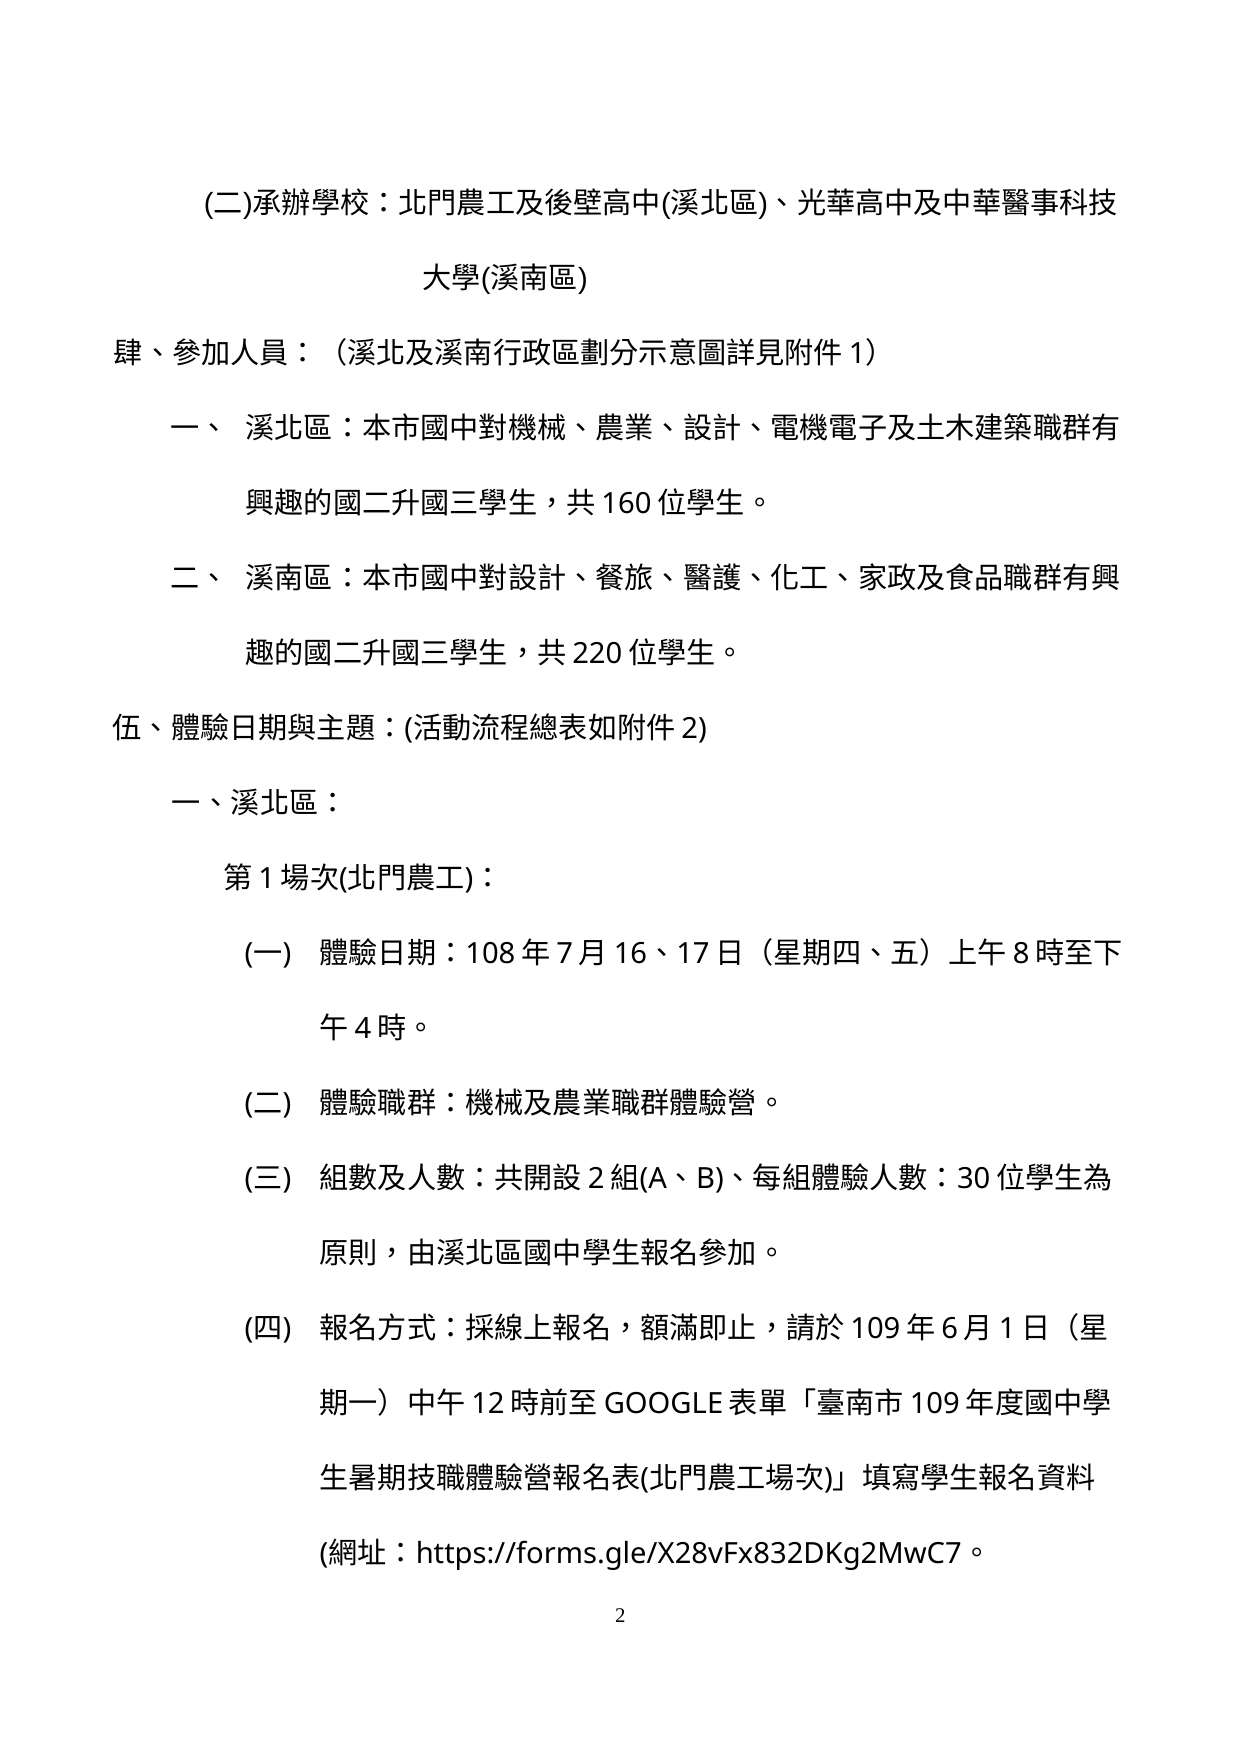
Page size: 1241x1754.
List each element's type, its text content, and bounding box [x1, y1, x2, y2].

list 溪北區：本市國中對機械、農業、設計、電機電子及土木建築職群有興趣的國二升國三學生，共160位學生。 [170, 389, 1128, 539]
text 肆、參加人員：（溪北及溪南行政區劃分示意圖詳見附件1） [114, 314, 1128, 389]
list 溪北區： [172, 764, 1128, 839]
list 第1場次(北門農工)： [216, 839, 1128, 914]
list 體驗日期：108年7月16、17日（星期四、五）上午8時至下午4時。 [244, 914, 1128, 1064]
list 體驗職群：機械及農業職群體驗營。 [244, 1064, 1128, 1139]
list 報名方式：採線上報名，額滿即止，請於109年6月1日（星期一）中午12時前至GOOGLE表單「臺南市109年度國中學生暑期技職體驗營報名表(北門農工場次)」填寫學生報名資料(網址：https://forms.gle/X28vFx832DKg2MwC7。 [244, 1289, 1128, 1589]
list 溪南區：本市國中對設計、餐旅、醫護、化工、家政及食品職群有興趣的國二升國三學生，共220位學生。 [170, 539, 1128, 689]
text (二)承辦學校：北門農工及後壁高中(溪北區)、光華高中及中華醫事科技大學(溪南區) [171, 164, 1128, 314]
list 伍、體驗日期與主題：(活動流程總表如附件2) [112, 689, 1128, 764]
list 組數及人數：共開設2組(A、B)、每組體驗人數：30位學生為原則，由溪北區國中學生報名參加。 [244, 1139, 1128, 1289]
